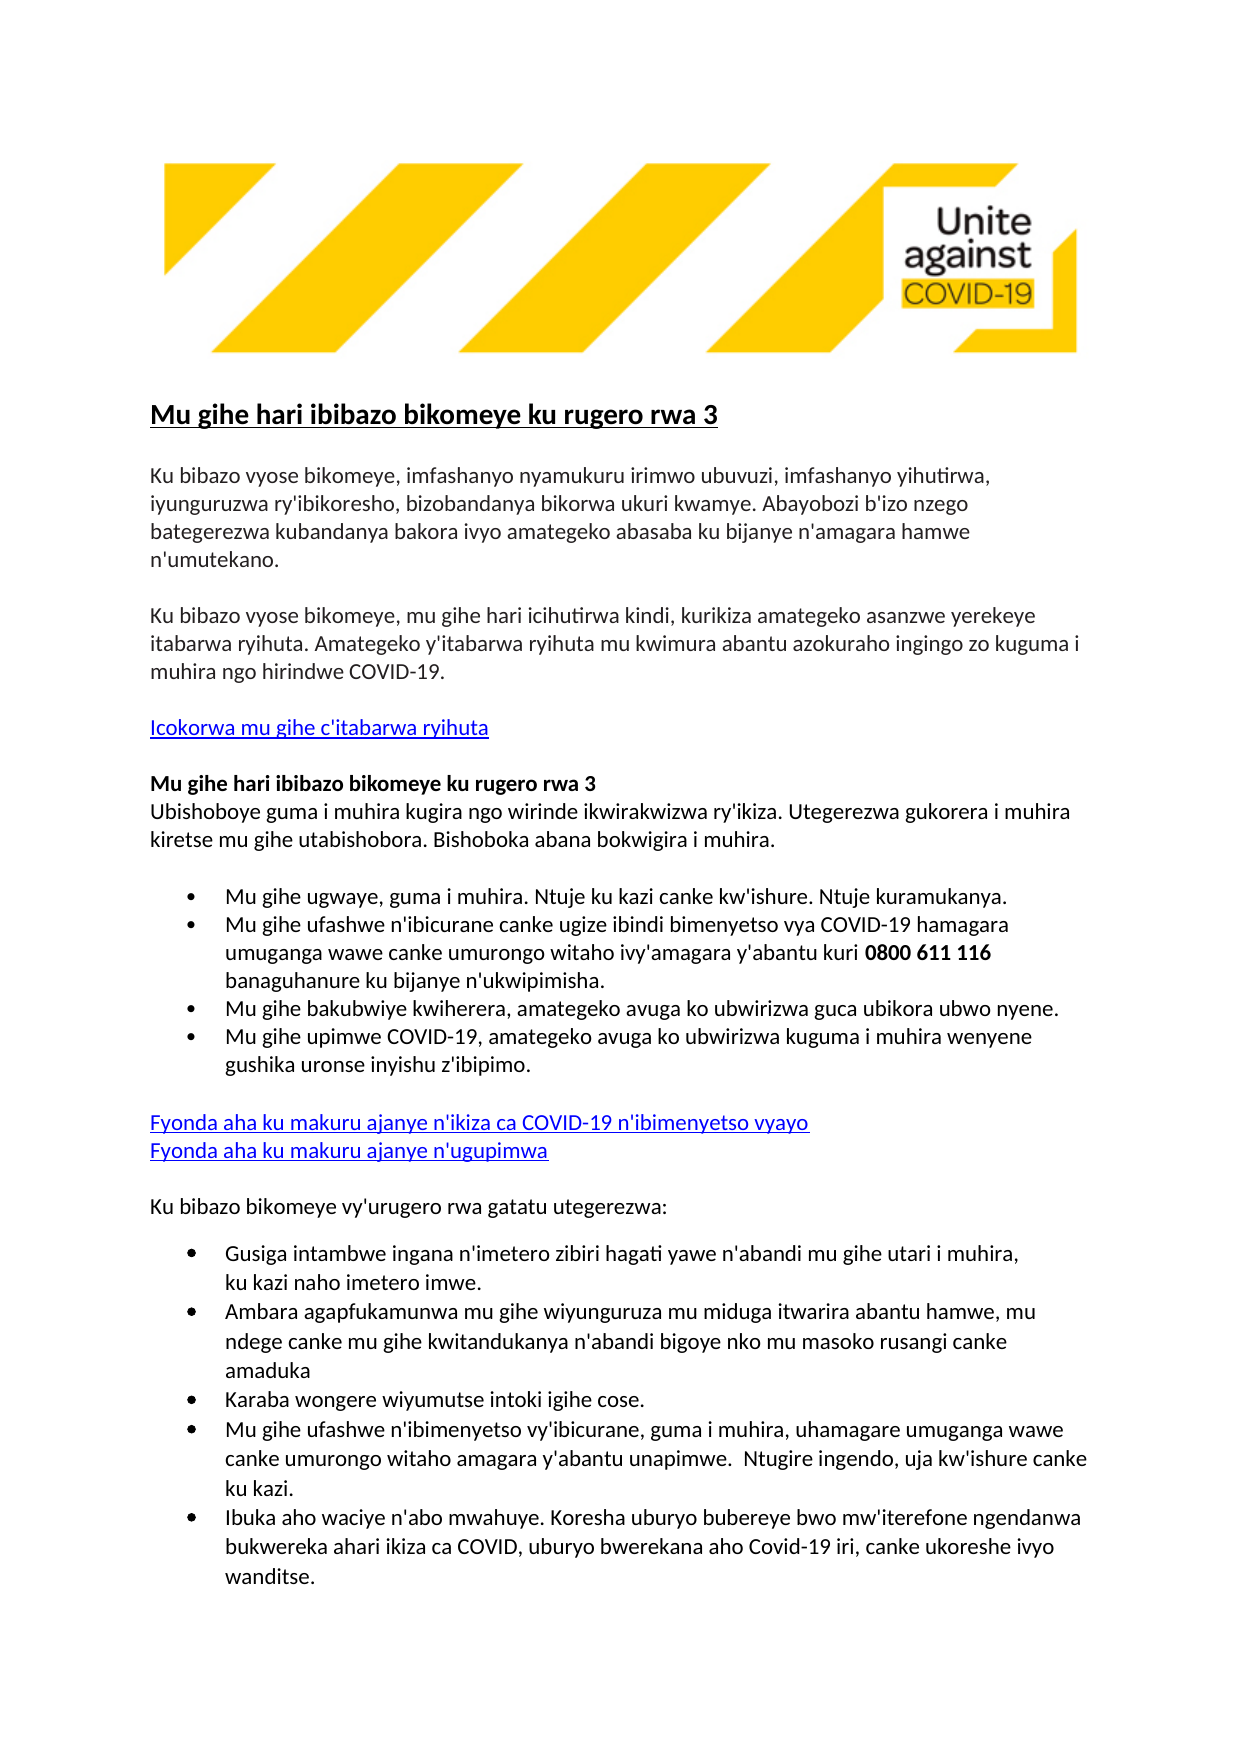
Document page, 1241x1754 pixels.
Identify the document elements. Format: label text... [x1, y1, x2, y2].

list Ambara agapfukamunwa mu gihe wiyunguruza mu miduga itwarira abantu hamwe, mu ndege canke mu gihe kwitandukanya n'abandi bigoye nko mu masoko rusangi canke amaduka [187, 1297, 1090, 1384]
list Mu gihe bakubwiye kwiherera, amategeko avuga ko ubwirizwa guca ubikora ubwo nyene. [187, 994, 1090, 1022]
text Ku bibazo vyose bikomeye, imfashanyo nyamukuru irimwo ubuvuzi, imfashanyo yihutirwa, iyunguruzwa ry'ibikoresho, bizobandanya bikorwa ukuri kwamye. Abayobozi b'izo nzego bategerezwa kubandanya bakora ivyo amategeko abasaba ku bijanye n'amagara hamwe n'umutekano. [150, 461, 1090, 573]
text Ku bibazo bikomeye vy'urugero rwa gatatu utegerezwa: [150, 1192, 1090, 1220]
list Gusiga intambwe ingana n'imetero zibiri hagati yawe n'abandi mu gihe utari i muhira, ku kazi naho imetero imwe. [187, 1239, 1090, 1296]
list Karaba wongere wiyumutse intoki igihe cose. [187, 1386, 1090, 1413]
text Icokorwa mu gihe c'itabarwa ryihuta [150, 713, 1090, 741]
list Mu gihe ufashwe n'ibicurane canke ugize ibindi bimenyetso vya COVID-19 hamagara umuganga wawe canke umurongo witaho ivy'amagara y'abantu kuri 0800 611 116 banaguhanure ku bijanye n'ukwipimisha. [187, 910, 1090, 994]
list Mu gihe ufashwe n'ibimenyetso vy'ibicurane, guma i muhira, uhamagare umuganga wawe canke umurongo witaho amagara y'abantu unapimwe. Ntugire ingendo, uja kw'ishure canke ku kazi. [187, 1415, 1090, 1502]
text Mu gihe hari ibibazo bikomeye ku rugero rwa 3 [150, 769, 1090, 797]
list Mu gihe upimwe COVID-19, amategeko avuga ko ubwirizwa kuguma i muhira wenyene gushika uronse inyishu z'ibipimo. [187, 1022, 1090, 1078]
list Mu gihe ugwaye, guma i muhira. Ntuje ku kazi canke kw'ishure. Ntuje kuramukanya. [187, 882, 1090, 910]
text Fyonda aha ku makuru ajanye n'ikiza ca COVID-19 n'ibimenyetso vyayo [150, 1108, 1090, 1136]
list Ibuka aho waciye n'abo mwahuye. Koresha uburyo bubereye bwo mw'iterefone ngendanwa bukwereka ahari ikiza ca COVID, uburyo bwerekana aho Covid-19 iri, canke ukoreshe ivyo wanditse. [187, 1503, 1090, 1590]
text Ku bibazo vyose bikomeye, mu gihe hari icihutirwa kindi, kurikiza amategeko asanzwe yerekeye itabarwa ryihuta. Amategeko y'itabarwa ryihuta mu kwimura abantu azokuraho ingingo zo kuguma i muhira ngo hirindwe COVID-19. [150, 601, 1090, 685]
picture [150, 150, 1091, 367]
text Mu gihe hari ibibazo bikomeye ku rugero rwa 3 [150, 396, 1090, 432]
text Fyonda aha ku makuru ajanye n'ugupimwa [150, 1136, 1090, 1164]
text Ubishoboye guma i muhira kugira ngo wirinde ikwirakwizwa ry'ikiza. Utegerezwa gukorera i muhira kiretse mu gihe utabishobora. Bishoboka abana bokwigira i muhira. [150, 797, 1090, 853]
